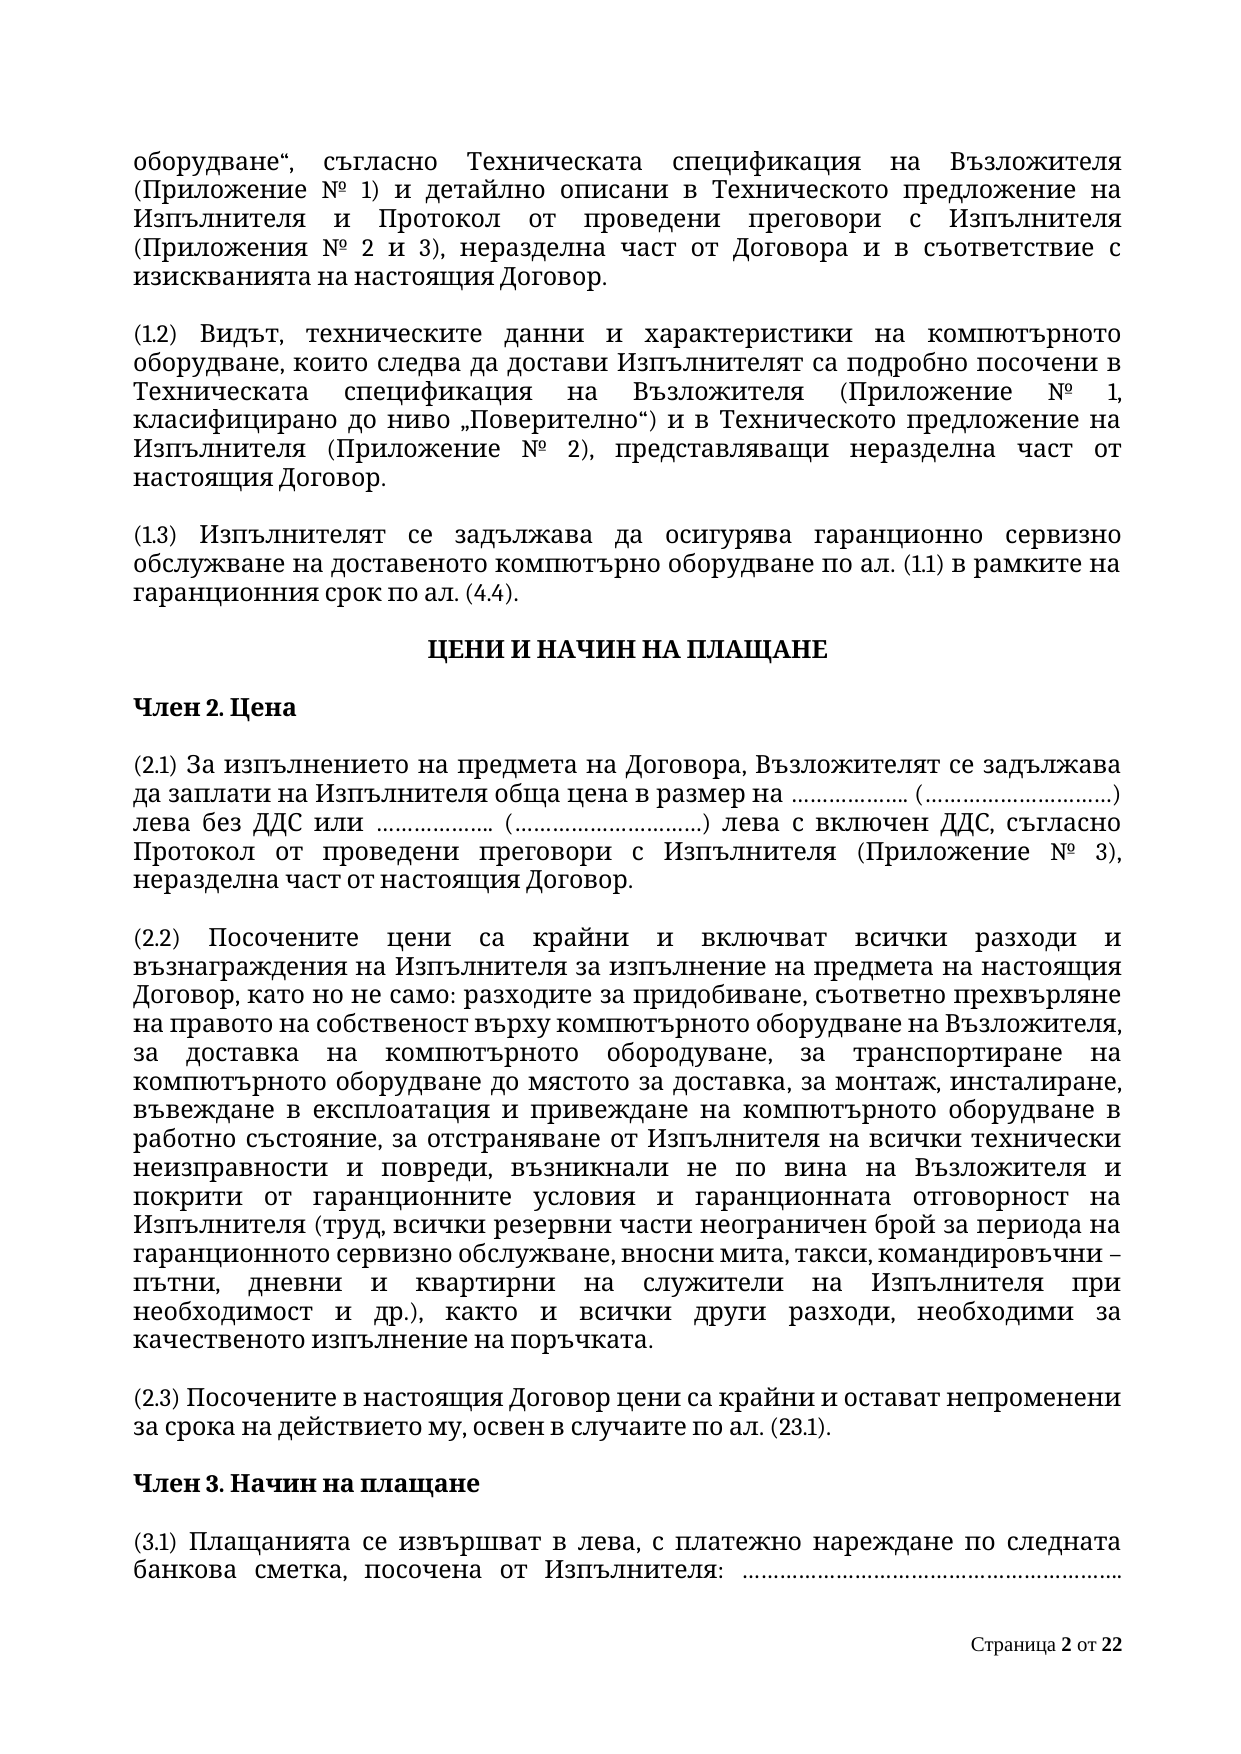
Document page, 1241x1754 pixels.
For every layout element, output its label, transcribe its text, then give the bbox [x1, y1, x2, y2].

text Член 2. Цена [133, 694, 1122, 723]
text (2.3) Посочените в настоящия Договор цени са крайни и остават непроменени за срока на действието му, освен в случаите по ал. (23.1). [133, 1384, 1122, 1441]
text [133, 1528, 1122, 1585]
text (1.3) Изпълнителят се задължава да осигурява гаранционно сервизно обслужване на доставеното компютърно оборудване по ал. (1.1) в рамките на гаранционния срок по ал. (4.4). [133, 521, 1122, 608]
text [133, 148, 1122, 291]
text ЦЕНИ И НАЧИН НА ПЛАЩАНЕ [133, 636, 1122, 665]
text (1.2) Видът, техническите данни и характеристики на компютърното оборудване, които следва да достави Изпълнителят са подробно посочени в Техническата спецификация на Възложителя (Приложение № 1, класифицирано до ниво „Поверително“) и в Техническото предложение на Изпълнителя (Приложение № 2), представляващи неразделна част от настоящия Договор. [133, 320, 1122, 493]
text (2.1) За изпълнението на предмета на Договора, Възложителят се задължава да заплати на Изпълнителя обща цена в размер на ………………. (…………………………) лева без ДДС или ………………. (…………………………) лева с включен ДДС, съгласно Протокол от проведени преговори с Изпълнителя (Приложение № 3), неразделна част от настоящия Договор. [133, 751, 1122, 895]
text (2.2) Посочените цени са крайни и включват всички разходи и възнаграждения на Изпълнителя за изпълнение на предмета на настоящия Договор, като но не само: разходите за придобиване, съответно прехвърляне на правото на собственост върху компютърното оборудване на Възложителя, за доставка на компютърното обородуване, за транспортиране на компютърното оборудване до мястото за доставка, за монтаж, инсталиране, въвеждане в експлоатация и привеждане на компютърното оборудване в работно състояние, за отстраняване от Изпълнителя на всички технически неизправности и повреди, възникнали не по вина на Възложителя и покрити от гаранционните условия и гаранционната отговорност на Изпълнителя (труд, всички резервни части неограничен брой за периода на гаранционното сервизно обслужване, вносни мита, такси, командировъчни – пътни, дневни и квартирни на служители на Изпълнителя при необходимост и др.), както и всички други разходи, необходими за качественото изпълнение на поръчката. [133, 924, 1122, 1355]
text Член 3. Начин на плащане [133, 1470, 1122, 1499]
